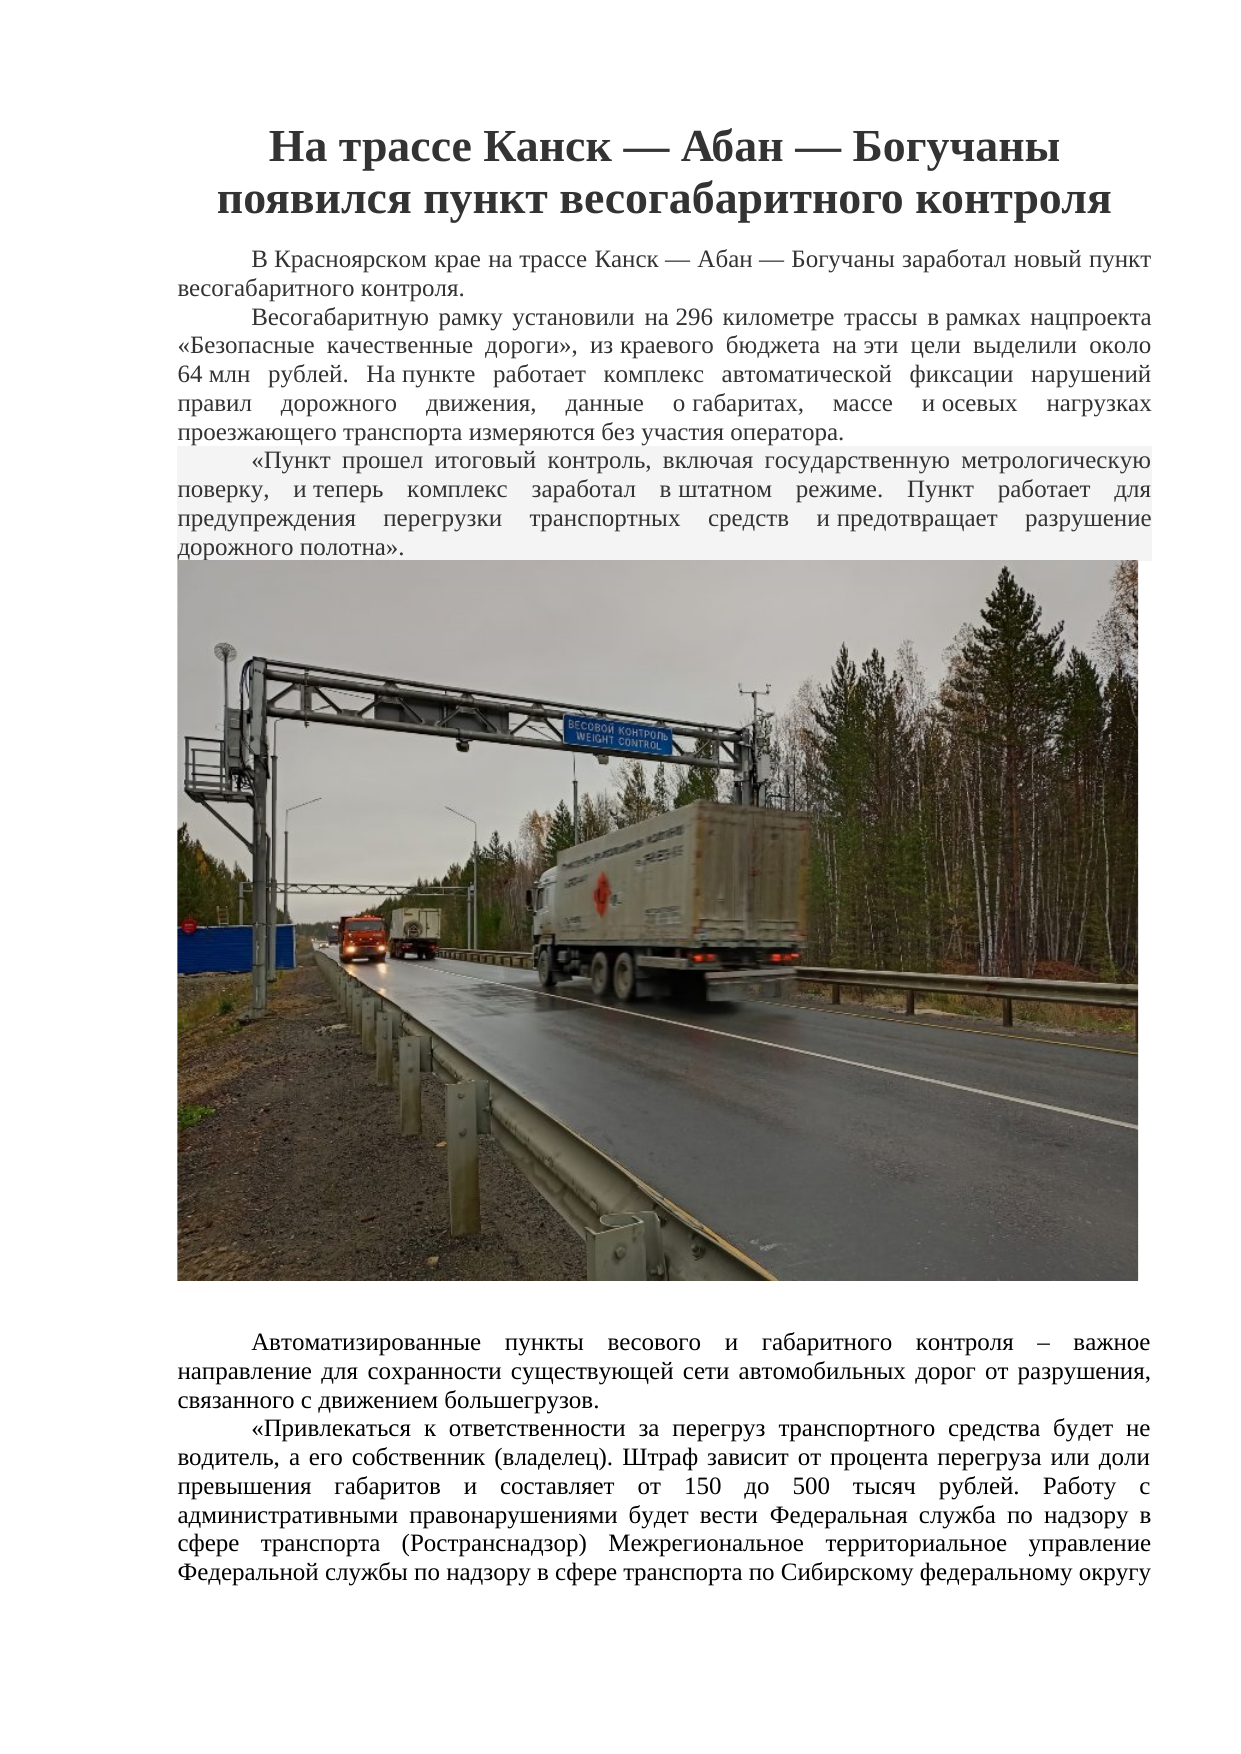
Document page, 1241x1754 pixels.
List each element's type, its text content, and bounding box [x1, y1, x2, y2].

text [177, 1413, 1152, 1586]
text Весогабаритную рамку установили на 296 километре трассы в рамках нацпроекта «Безопасные качественные дороги», из краевого бюджета на эти цели выделили около 64 млн рублей. На пункте работает комплекс автоматической фиксации нарушений правил дорожного движения, данные о габаритах, массе и осевых нагрузках проезжающего транспорта измеряются без участия оператора. [177, 302, 1152, 446]
text Автоматизированные пункты весового и габаритного контроля – важное направление для сохранности существующей сети автомобильных дорог от разрушения, связанного с движением большегрузов. [177, 1327, 1152, 1413]
text «Пункт прошел итоговый контроль, включая государственную метрологическую поверку, и теперь комплекс заработал в штатном режиме. Пункт работает для предупреждения перегрузки транспортных средств и предотвращает разрушение дорожного полотна». [177, 446, 1152, 561]
picture [177, 560, 1139, 1281]
text В Красноярском крае на трассе Канск — Абан — Богучаны заработал новый пункт весогабаритного контроля. [177, 244, 1152, 302]
text На трассе Канск — Абан — Богучаны появился пункт весогабаритного контроля [177, 118, 1152, 223]
